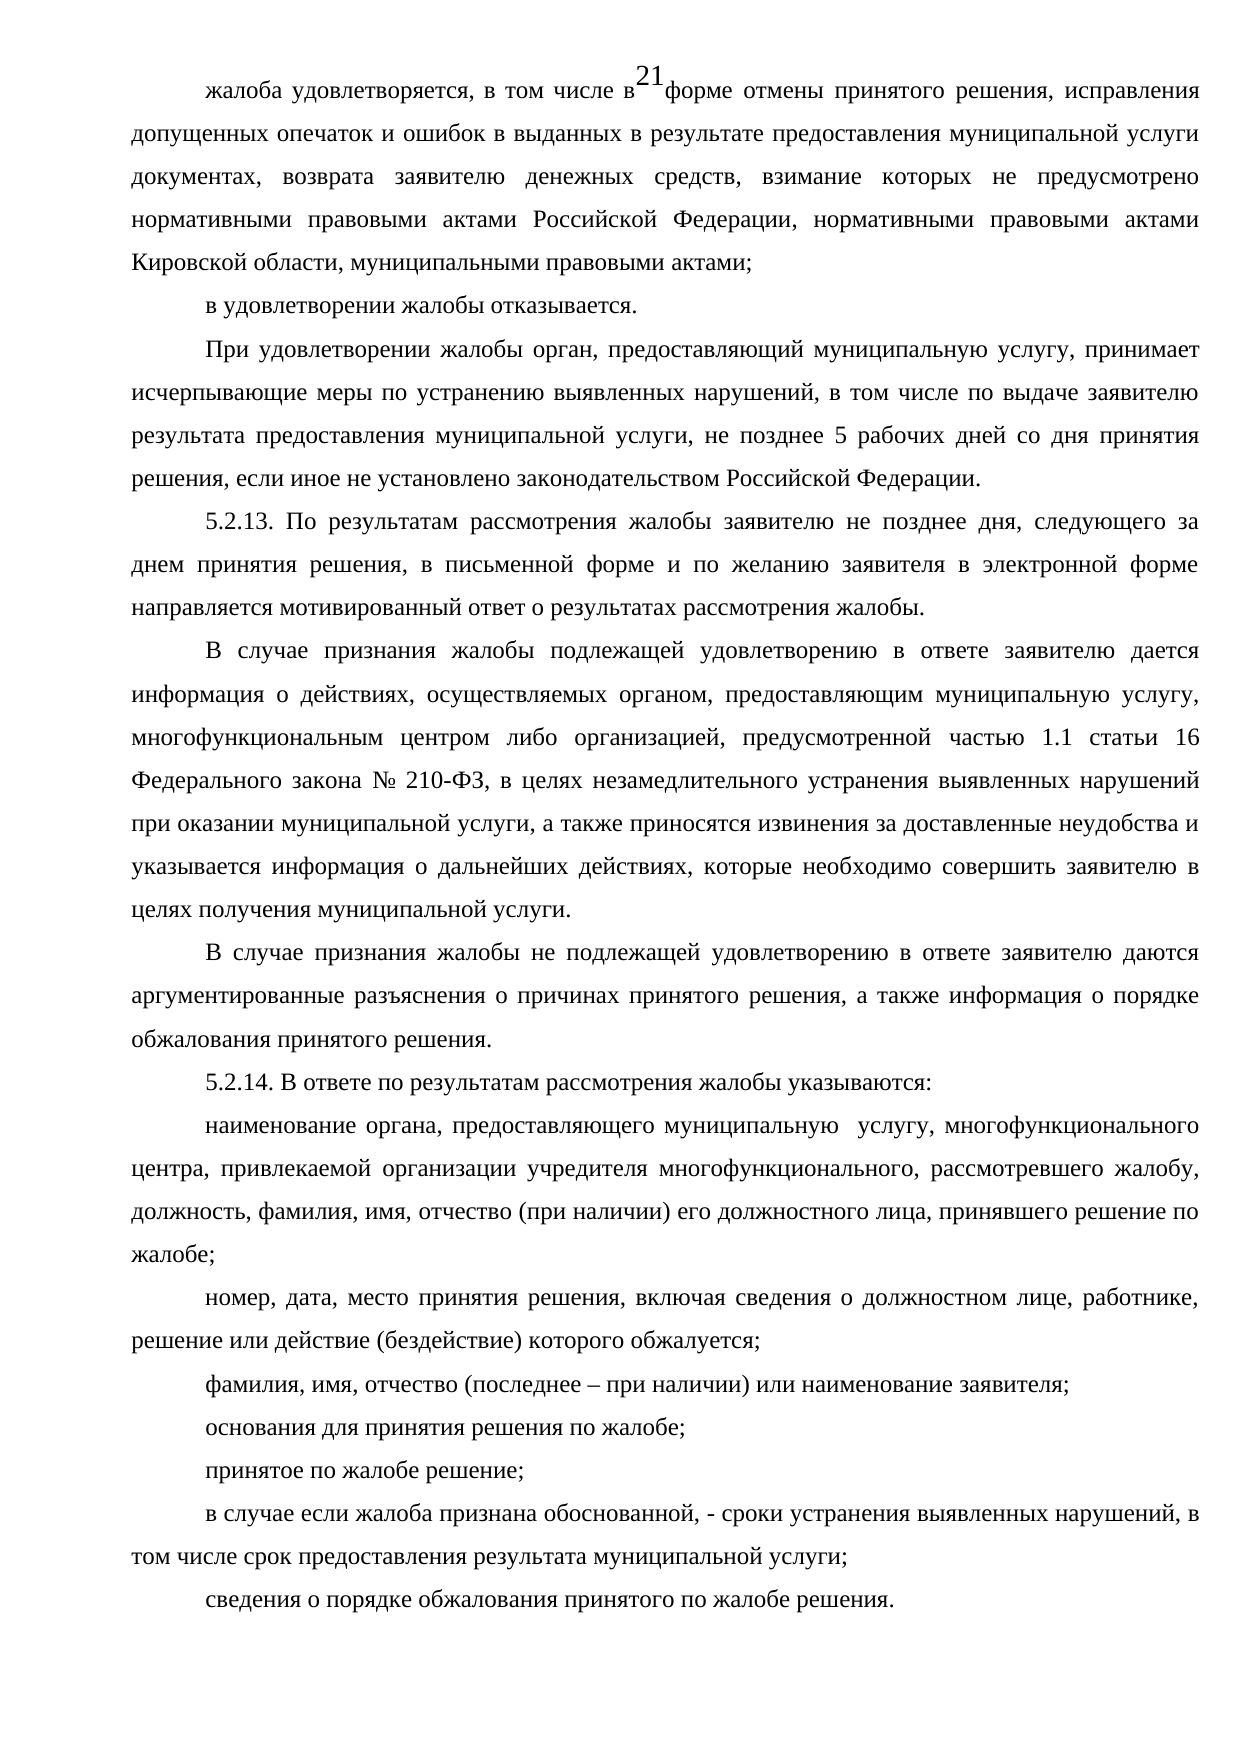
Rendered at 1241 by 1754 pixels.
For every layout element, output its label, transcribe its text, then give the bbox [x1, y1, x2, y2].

text фамилия, имя, отчество (последнее – при наличии) или наименование заявителя; [131, 1369, 1200, 1397]
text В случае признания жалобы подлежащей удовлетворению в ответе заявителю дается информация о действиях, осуществляемых органом, предоставляющим муниципальную услугу, многофункциональным центром либо организацией, предусмотренной частью 1.1 статьи 16 Федерального закона № 210-ФЗ, в целях незамедлительного устранения выявленных нарушений при оказании муниципальной услуги, а также приносятся извинения за доставленные неудобства и указывается информация о дальнейших действиях, которые необходимо совершить заявителю в целях получения муниципальной услуги. [131, 636, 1200, 923]
text В случае признания жалобы не подлежащей удовлетворению в ответе заявителю даются аргументированные разъяснения о причинах принятого решения, а также информация о порядке обжалования принятого решения. [131, 937, 1200, 1052]
text 5.2.13. По результатам рассмотрения жалобы заявителю не позднее дня, следующего за днем принятия решения, в письменной форме и по желанию заявителя в электронной форме направляется мотивированный ответ о результатах рассмотрения жалобы. [131, 506, 1200, 621]
text сведения о порядке обжалования принятого по жалобе решения. [131, 1584, 1200, 1613]
text наименование органа, предоставляющего муниципальную услугу, многофункционального центра, привлекаемой организации учредителя многофункционального, рассмотревшего жалобу, должность, фамилия, имя, отчество (при наличии) его должностного лица, принявшего решение по жалобе; [131, 1110, 1200, 1268]
text 5.2.14. В ответе по результатам рассмотрения жалобы указываются: [131, 1067, 1200, 1096]
text жалоба удовлетворяется, в том числе в форме отмены принятого решения, исправления допущенных опечаток и ошибок в выданных в результате предоставления муниципальной услуги документах, возврата заявителю денежных средств, взимание которых не предусмотрено нормативными правовыми актами Российской Федерации, нормативными правовыми актами Кировской области, муниципальными правовыми актами; [131, 75, 1200, 276]
text принятое по жалобе решение; [131, 1455, 1200, 1484]
text При удовлетворении жалобы орган, предоставляющий муниципальную услугу, принимает исчерпывающие меры по устранению выявленных нарушений, в том числе по выдаче заявителю результата предоставления муниципальной услуги, не позднее 5 рабочих дней со дня принятия решения, если иное не установлено законодательством Российской Федерации. [131, 334, 1200, 492]
text в удовлетворении жалобы отказывается. [131, 291, 1200, 319]
text номер, дата, место принятия решения, включая сведения о должностном лице, работнике, решение или действие (бездействие) которого обжалуется; [131, 1282, 1200, 1354]
text в случае если жалоба признана обоснованной, - сроки устранения выявленных нарушений, в том числе срок предоставления результата муниципальной услуги; [131, 1498, 1200, 1570]
text основания для принятия решения по жалобе; [131, 1412, 1200, 1441]
